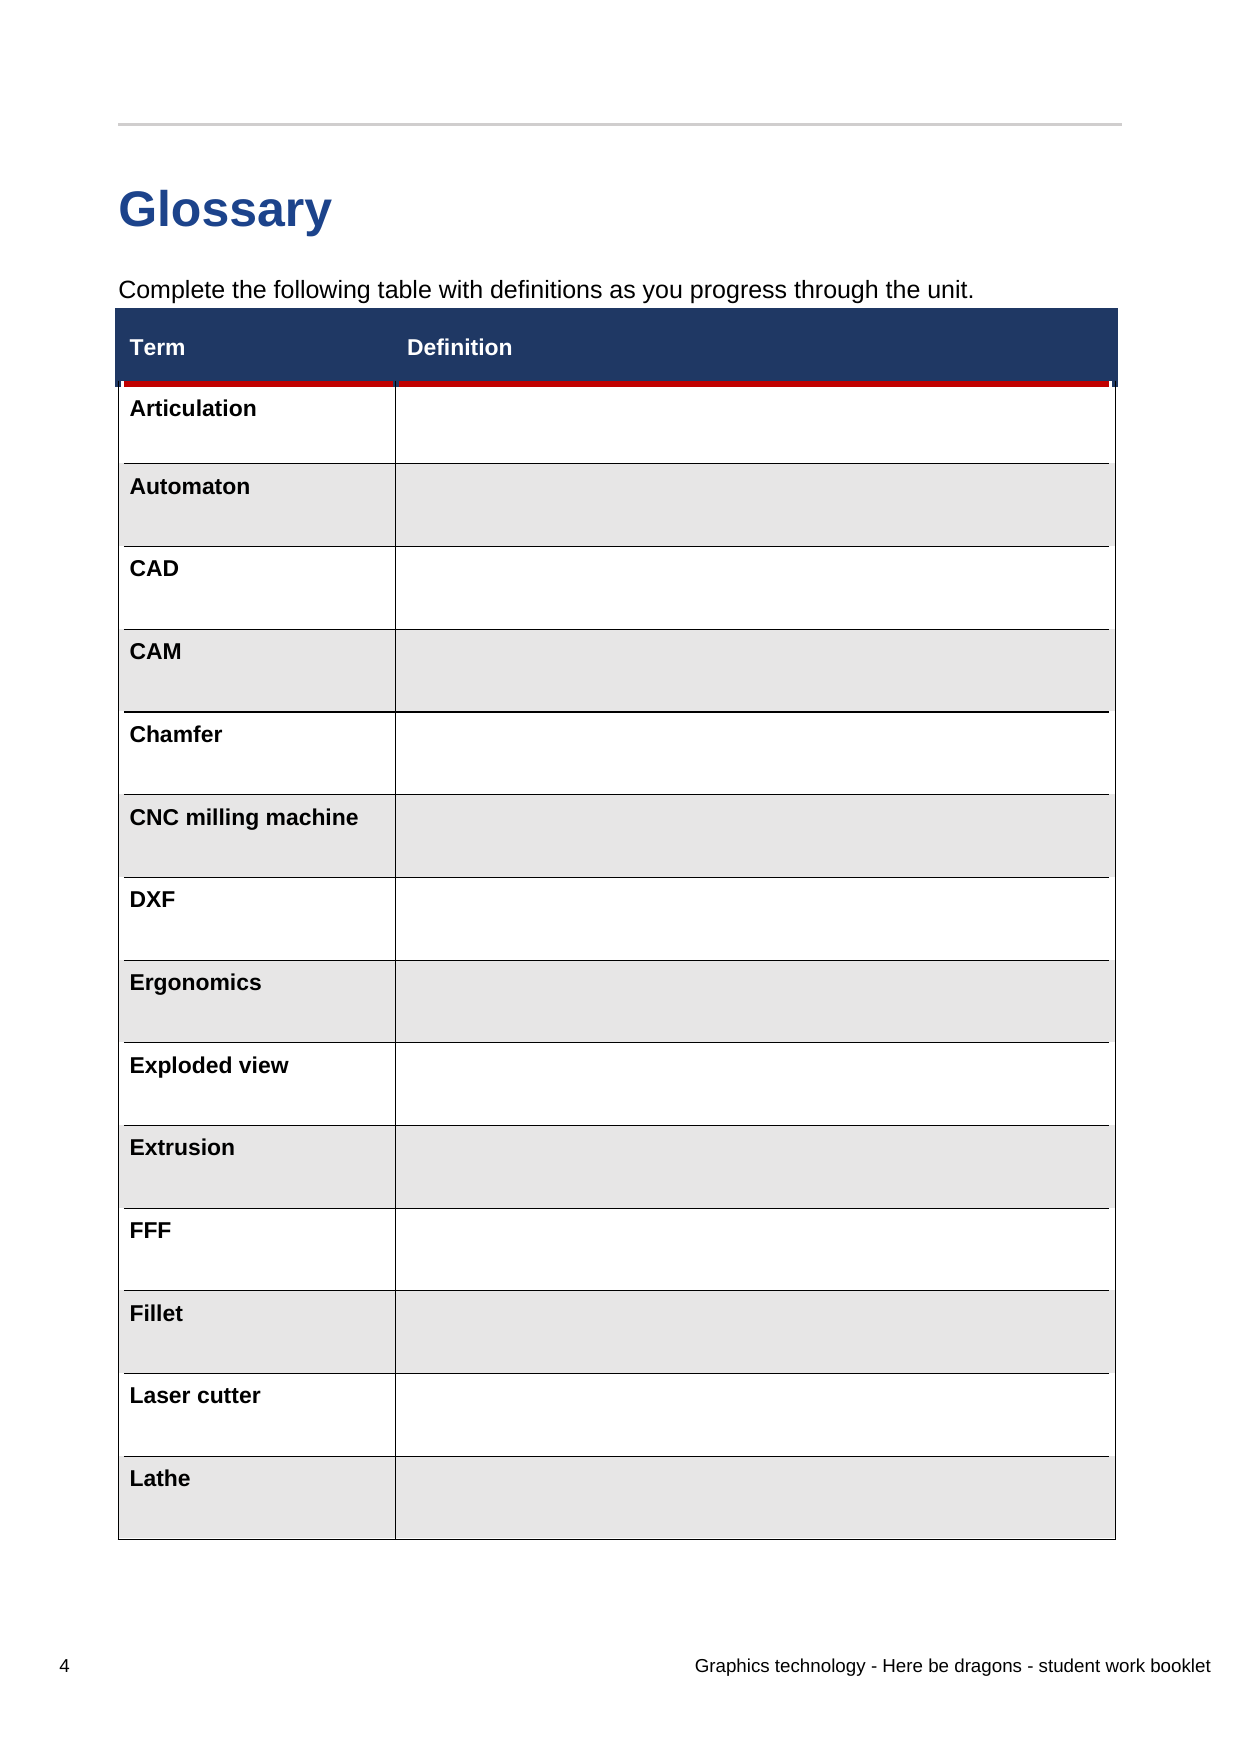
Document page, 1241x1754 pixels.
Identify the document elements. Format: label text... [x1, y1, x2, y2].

table_cell CAD [119, 546, 395, 629]
table_cell [396, 629, 1115, 711]
text Complete the following table with definitions as you progress through the unit. [118, 275, 1122, 304]
table_cell [396, 877, 1115, 959]
table_cell [396, 794, 1115, 877]
table_header Definition [399, 314, 1112, 381]
table_cell Exploded view [119, 1042, 395, 1125]
table_cell [396, 546, 1115, 629]
subtitle Glossary [118, 180, 1122, 237]
table_cell [396, 1125, 1115, 1208]
table_cell [396, 1042, 1115, 1125]
table_cell [396, 381, 1115, 463]
table_cell Articulation [119, 381, 395, 463]
table_cell Ergonomics [119, 960, 395, 1042]
table_header Term [121, 314, 393, 381]
table_cell CAM [119, 629, 395, 711]
table_cell Automaton [119, 463, 395, 546]
table_cell Fillet [119, 1290, 395, 1373]
table_cell [396, 711, 1115, 794]
table_cell [396, 1290, 1115, 1373]
table_cell Laser cutter [119, 1373, 395, 1456]
table_cell Chamfer [119, 711, 395, 794]
table_cell [396, 463, 1115, 546]
table_cell [396, 1456, 1115, 1538]
table_cell Lathe [119, 1456, 395, 1538]
table_cell Extrusion [119, 1125, 395, 1208]
table_cell FFF [119, 1208, 395, 1290]
table_cell CNC milling machine [119, 794, 395, 877]
table_cell [396, 960, 1115, 1042]
table_cell [396, 1208, 1115, 1290]
table_cell DXF [119, 877, 395, 959]
table_cell [396, 1373, 1115, 1456]
